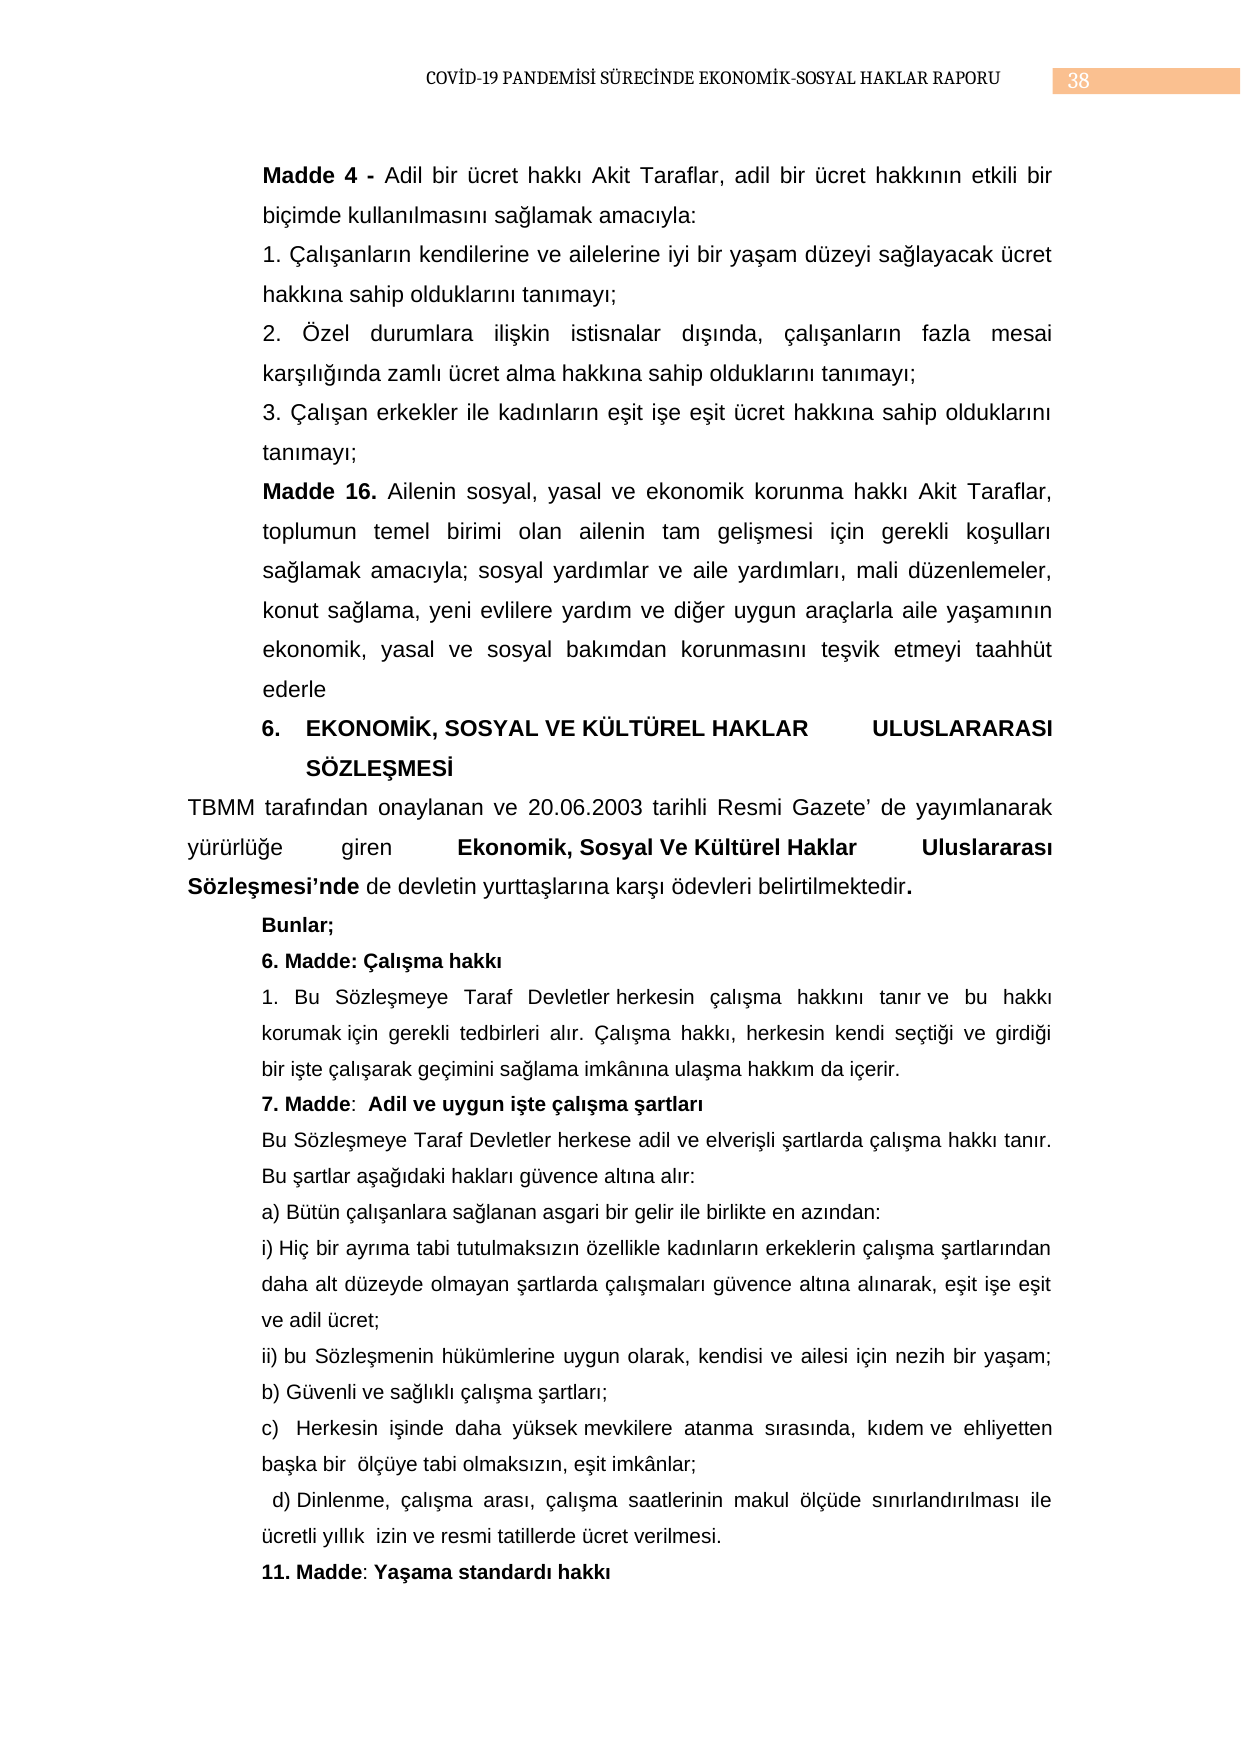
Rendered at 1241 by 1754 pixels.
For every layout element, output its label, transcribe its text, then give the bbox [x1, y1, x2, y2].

list Madde 16. Ailenin sosyal, yasal ve ekonomik korunma hakkı Akit Taraflar, toplumun temel birimi olan ailenin tam gelişmesi için gerekli koşulları sağlamak amacıyla; sosyal yardımlar ve aile yardımları, mali düzenlemeler, konut sağlama, yeni evlilere yardım ve diğer uygun araçlarla aile yaşamının ekonomik, yasal ve sosyal bakımdan korunmasını teşvik etmeyi taahhüt ederle [262, 478, 1053, 702]
list ii) bu Sözleşmenin hükümlerine uygun olarak, kendisi ve ailesi için nezih bir yaşam; b) Güvenli ve sağlıklı çalışma şartları; [261, 1344, 1053, 1404]
list 2. Özel durumlara ilişkin istisnalar dışında, çalışanların fazla mesai karşılığında zamlı ücret alma hakkına sahip olduklarını tanımayı; [262, 320, 1053, 386]
list 11. Madde: Yaşama standardı hakkı [261, 1559, 1053, 1583]
text 6. Madde: Çalışma hakkı [261, 948, 1053, 972]
list Madde 4 - Adil bir ücret hakkı Akit Taraflar, adil bir ücret hakkının etkili bir biçimde kullanılmasını sağlamak amacıyla: [262, 162, 1053, 228]
list d) Dinlenme, çalışma arası, çalışma saatlerinin makul ölçüde sınırlandırılması ile ücretli yıllık izin ve resmi tatillerde ücret verilmesi. [261, 1488, 1053, 1547]
text TBMM tarafından onaylanan ve 20.06.2003 tarihli Resmi Gazete’ de yayımlanarak yürürlüğe giren Ekonomik, Sosyal Ve Kültürel Haklar Uluslararası Sözleşmesi’nde de devletin yurttaşlarına karşı ödevleri belirtilmektedir. [187, 794, 1053, 899]
list 3. Çalışan erkekler ile kadınların eşit işe eşit ücret hakkına sahip olduklarını tanımayı; [262, 399, 1053, 465]
list c) Herkesin işinde daha yüksek mevkilere atanma sırasında, kıdem ve ehliyetten başka bir ölçüye tabi olmaksızın, eşit imkânlar; [261, 1416, 1053, 1476]
text 7. Madde: Adil ve uygun işte çalışma şartları [261, 1092, 1053, 1116]
list i) Hiç bir ayrıma tabi tutulmaksızın özellikle kadınların erkeklerin çalışma şartlarından daha alt düzeyde olmayan şartlarda çalışmaları güvence altına alınarak, eşit işe eşit ve adil ücret; [261, 1236, 1053, 1332]
list a) Bütün çalışanlara sağlanan asgari bir gelir ile birlikte en azından: [261, 1200, 1053, 1224]
list EKONOMİK, SOSYAL VE KÜLTÜREL HAKLAR ULUSLARARASI SÖZLEŞMESİ [261, 715, 1053, 781]
text Bunlar; [261, 913, 1053, 937]
text Bu Sözleşmeye Taraf Devletler herkese adil ve elverişli şartlarda çalışma hakkı tanır. Bu şartlar aşağıdaki hakları güvence altına alır: [261, 1128, 1053, 1188]
list 1. Çalışanların kendilerine ve ailelerine iyi bir yaşam düzeyi sağlayacak ücret hakkına sahip olduklarını tanımayı; [262, 241, 1053, 307]
text 1. Bu Sözleşmeye Taraf Devletler herkesin çalışma hakkını tanır ve bu hakkı korumak için gerekli tedbirleri alır. Çalışma hakkı, herkesin kendi seçtiği ve girdiği bir işte çalışarak geçimini sağlama imkânına ulaşma hakkım da içerir. [261, 984, 1053, 1080]
